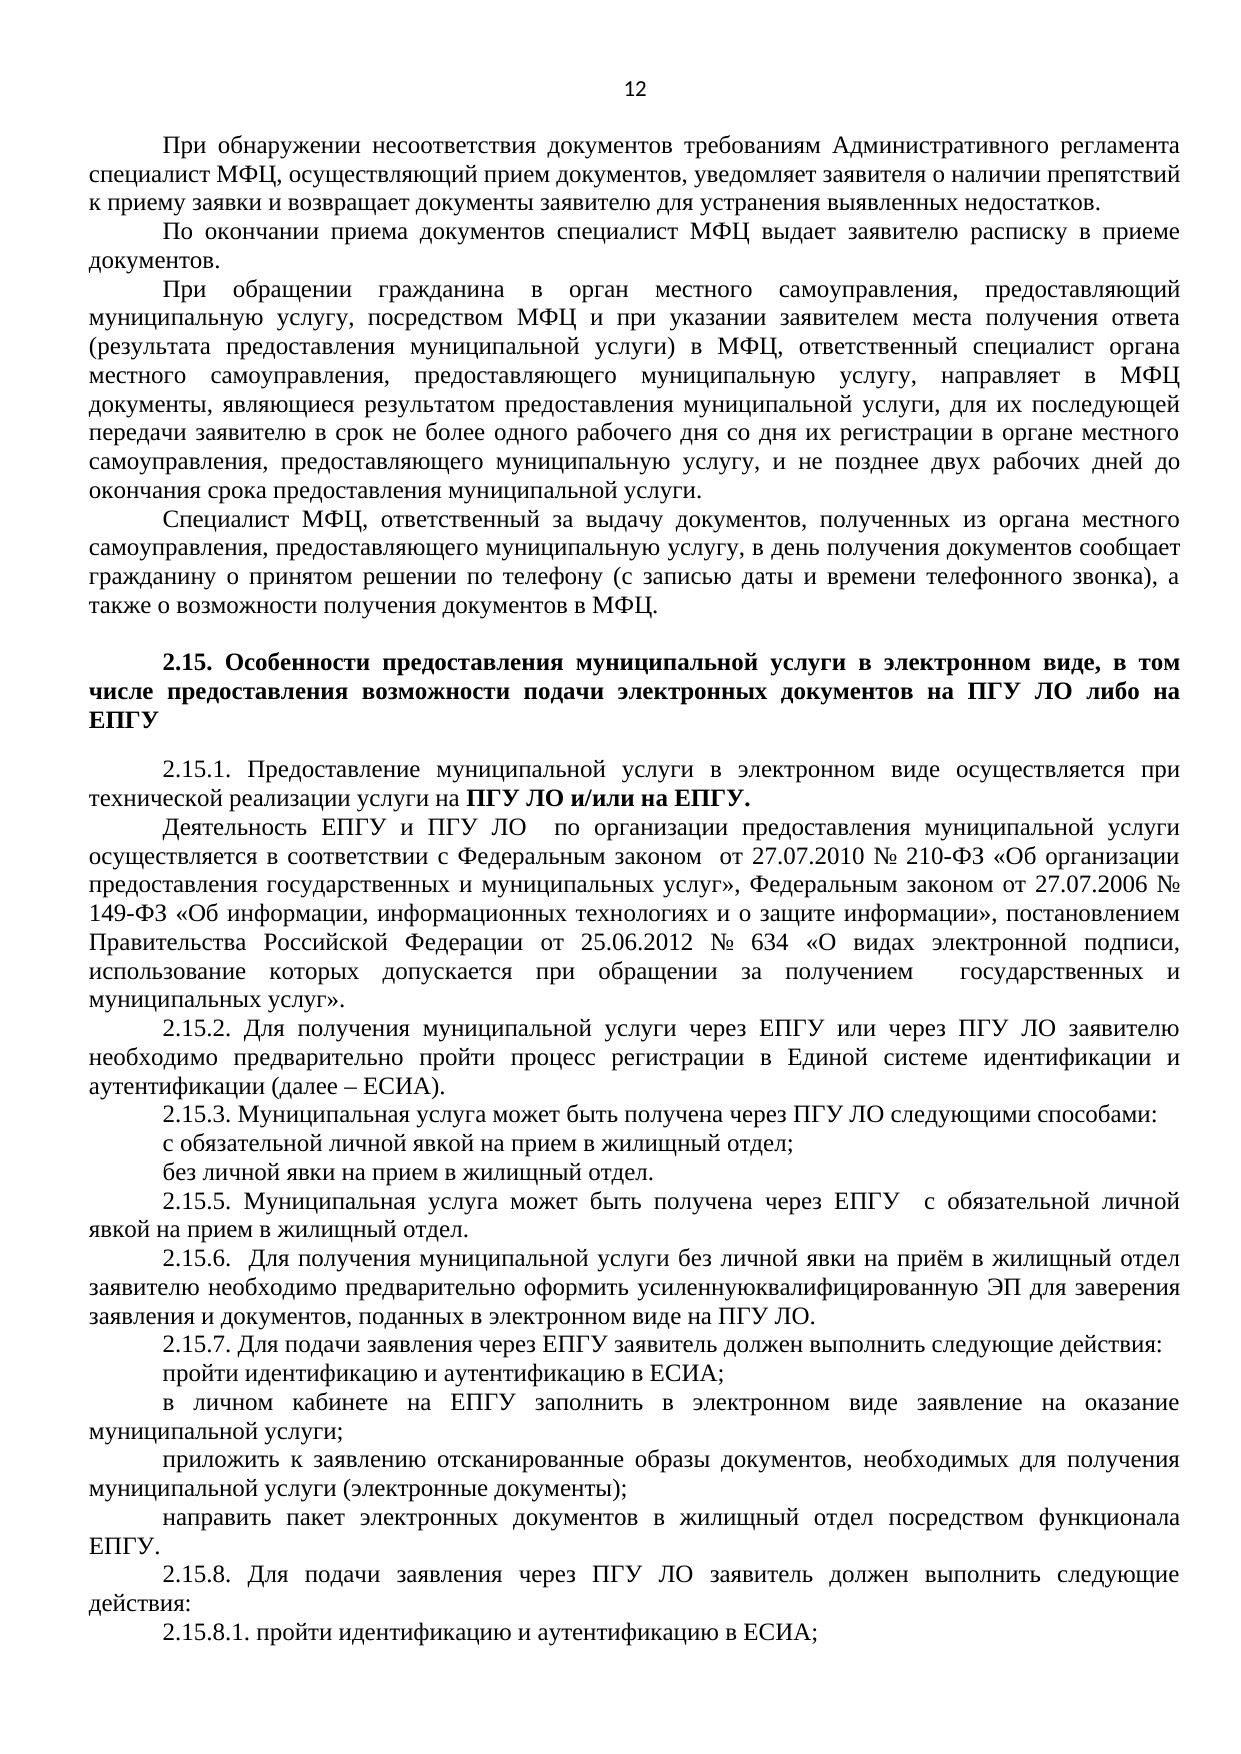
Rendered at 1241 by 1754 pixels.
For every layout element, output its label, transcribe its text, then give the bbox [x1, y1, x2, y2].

text 2.15.3. Муниципальная услуга может быть получена через ПГУ ЛО следующими способами: [89, 1099, 1181, 1128]
text При обнаружении несоответствия документов требованиям Административного регламента специалист МФЦ, осуществляющий прием документов, уведомляет заявителя о наличии препятствий к приему заявки и возвращает документы заявителю для устранения выявленных недостатков. [89, 130, 1181, 216]
text 2.15.8. Для подачи заявления через ПГУ ЛО заявитель должен выполнить следующие действия: [89, 1559, 1181, 1617]
text 2.15.1. Предоставление муниципальной услуги в электронном виде осуществляется при технической реализации услуги на ПГУ ЛО и/или на ЕПГУ. [89, 754, 1181, 812]
text без личной явки на прием в жилищный отдел. [89, 1157, 1181, 1186]
text с обязательной личной явкой на прием в жилищный отдел; [89, 1128, 1181, 1157]
text По окончании приема документов специалист МФЦ выдает заявителю расписку в приеме документов. [89, 216, 1181, 274]
text При обращении гражданина в орган местного самоуправления, предоставляющий муниципальную услугу, посредством МФЦ и при указании заявителем места получения ответа (результата предоставления муниципальной услуги) в МФЦ, ответственный специалист органа местного самоуправления, предоставляющего муниципальную услугу, направляет в МФЦ документы, являющиеся результатом предоставления муниципальной услуги, для их последующей передачи заявителю в срок не более одного рабочего дня со дня их регистрации в органе местного самоуправления, предоставляющего муниципальную услугу, и не позднее двух рабочих дней до окончания срока предоставления муниципальной услуги. [89, 274, 1181, 504]
text 2.15.2. Для получения муниципальной услуги через ЕПГУ или через ПГУ ЛО заявителю необходимо предварительно пройти процесс регистрации в Единой системе идентификации и аутентификации (далее – ЕСИА). [89, 1013, 1181, 1099]
text 2.15.8.1. пройти идентификацию и аутентификацию в ЕСИА; [89, 1617, 1181, 1646]
text направить пакет электронных документов в жилищный отдел посредством функционала ЕПГУ. [89, 1502, 1181, 1559]
text в личном кабинете на ЕПГУ заполнить в электронном виде заявление на оказание муниципальной услуги; [89, 1387, 1181, 1444]
text 2.15.5. Муниципальная услуга может быть получена через ЕПГУ с обязательной личной явкой на прием в жилищный отдел. [89, 1186, 1181, 1243]
text пройти идентификацию и аутентификацию в ЕСИА; [89, 1358, 1181, 1387]
text 2.15.7. Для подачи заявления через ЕПГУ заявитель должен выполнить следующие действия: [89, 1329, 1181, 1358]
text Деятельность ЕПГУ и ПГУ ЛО по организации предоставления муниципальной услуги осуществляется в соответствии с Федеральным законом от 27.07.2010 № 210-ФЗ «Об организации предоставления государственных и муниципальных услуг», Федеральным законом от 27.07.2006 № 149-ФЗ «Об информации, информационных технологиях и о защите информации», постановлением Правительства Российской Федерации от 25.06.2012 № 634 «О видах электронной подписи, использование которых допускается при обращении за получением государственных и муниципальных услуг». [89, 812, 1181, 1013]
text 2.15. Особенности предоставления муниципальной услуги в электронном виде, в том числе предоставления возможности подачи электронных документов на ПГУ ЛО либо на ЕПГУ [89, 647, 1181, 734]
text 2.15.6. Для получения муниципальной услуги без личной явки на приём в жилищный отдел заявителю необходимо предварительно оформить усиленнуюквалифицированную ЭП для заверения заявления и документов, поданных в электронном виде на ПГУ ЛО. [89, 1243, 1181, 1329]
text приложить к заявлению отсканированные образы документов, необходимых для получения муниципальной услуги (электронные документы); [89, 1444, 1181, 1502]
text Специалист МФЦ, ответственный за выдачу документов, полученных из органа местного самоуправления, предоставляющего муниципальную услугу, в день получения документов сообщает гражданину о принятом решении по телефону (с записью даты и времени телефонного звонка), а также о возможности получения документов в МФЦ. [89, 504, 1181, 619]
